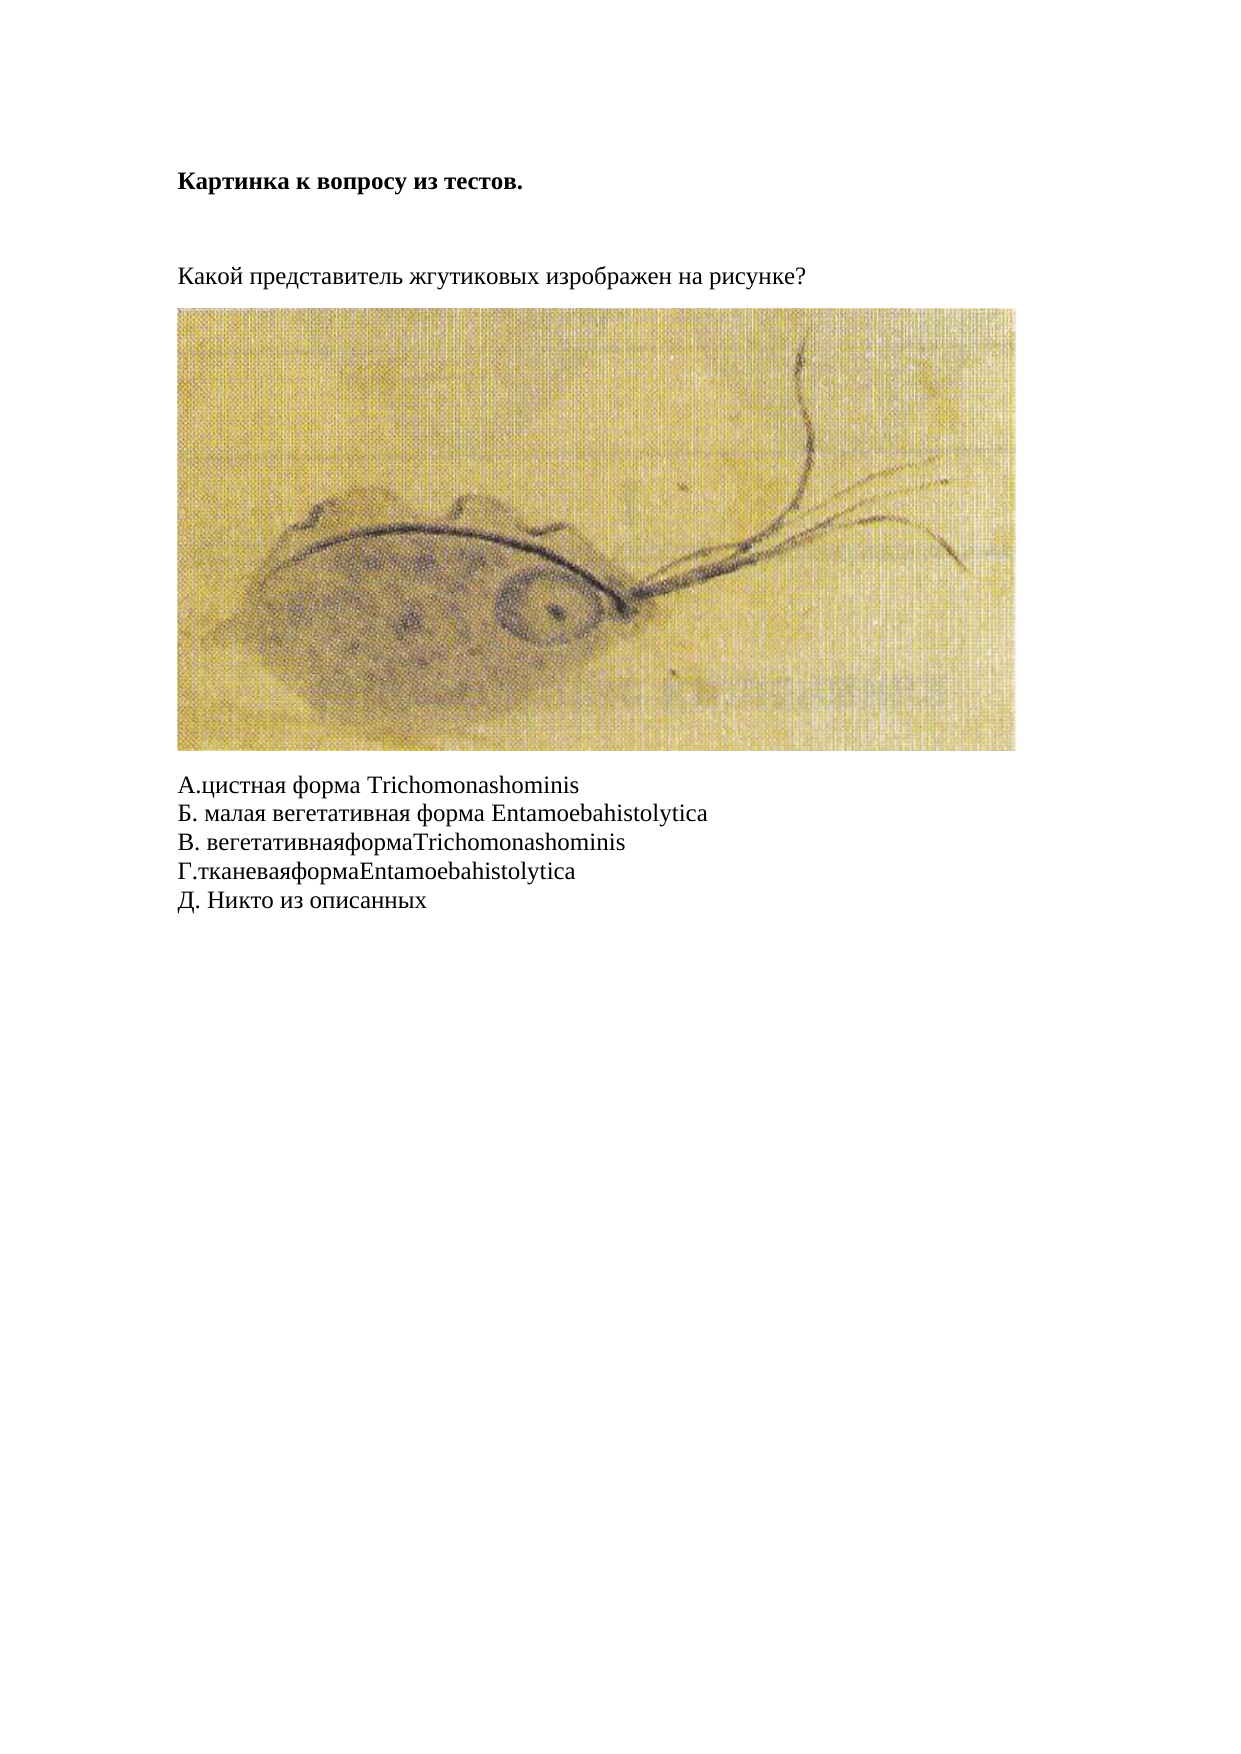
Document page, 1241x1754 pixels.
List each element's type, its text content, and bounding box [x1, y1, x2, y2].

text А.цистная форма Trichomonashominis [177, 770, 1152, 798]
text В. вегетативнаяформаTrichomonashominis [177, 827, 1152, 856]
text Картинка к вопросу из тестов. [177, 166, 1152, 194]
picture [177, 308, 1017, 751]
text Г.тканеваяформаEntamoebahistolytica [177, 856, 1152, 885]
text Какой представитель жгутиковых изрображен на рисунке? [177, 261, 1152, 290]
text Д. Никто из описанных [177, 885, 1152, 913]
text Б. малая вегетативная форма Entamoebahistolytica [177, 798, 1152, 827]
